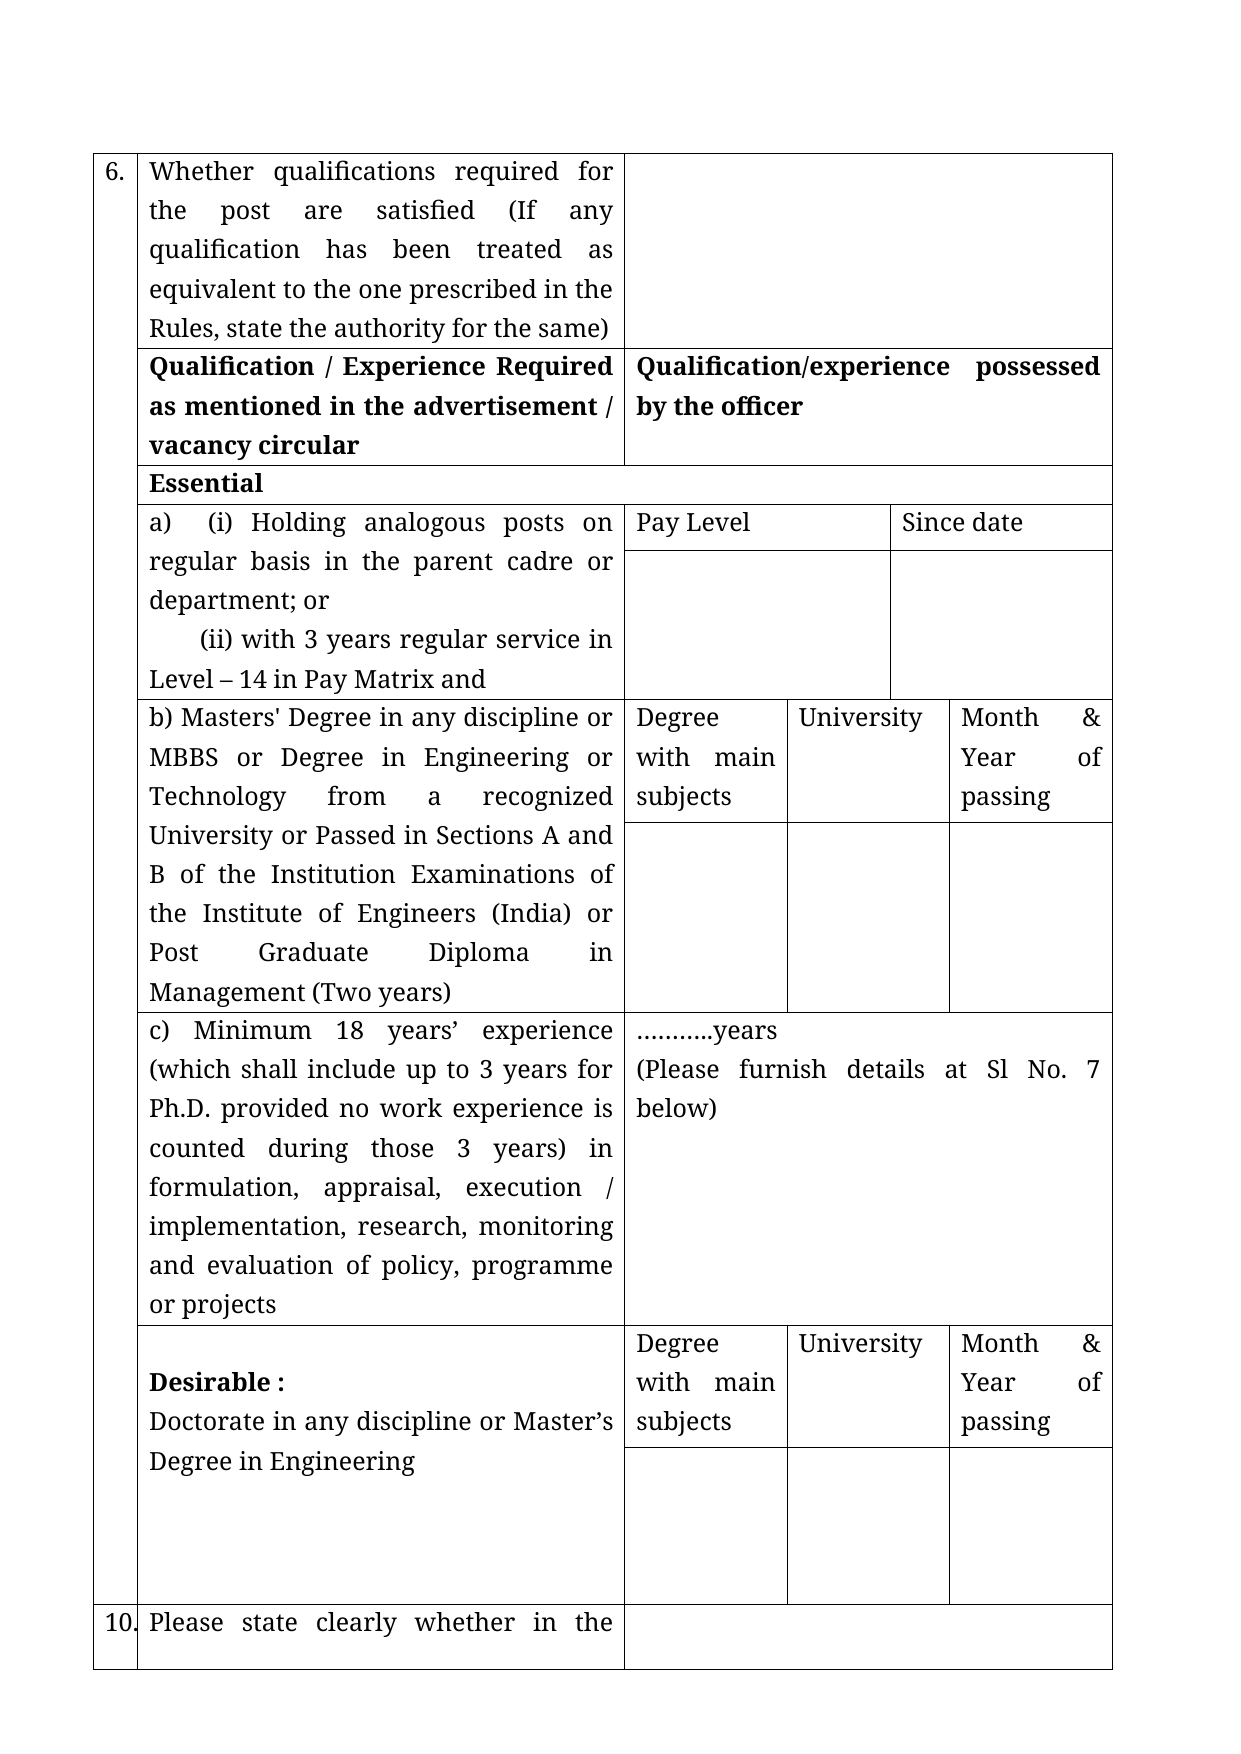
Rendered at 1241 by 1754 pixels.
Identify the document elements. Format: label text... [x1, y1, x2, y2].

table_cell [625, 1448, 787, 1604]
table_cell University [788, 1326, 949, 1447]
table_cell a) (i) Holding analogous posts on regular basis in the parent cadre or department; or (ii) with 3 years regular service in Level – 14 in Pay Matrix and [138, 505, 624, 699]
table_cell ………..years (Please furnish details at Sl No. 7 below) [625, 1013, 1112, 1324]
table_cell [950, 823, 1112, 1012]
table_cell Qualification / Experience Required as mentioned in the advertisement / vacancy circular [138, 349, 624, 465]
table_cell Qualification/experience possessed by the officer [625, 349, 1112, 465]
table_cell c) Minimum 18 years’ experience (which shall include up to 3 years for Ph.D. provided no work experience is counted during those 3 years) in formulation, appraisal, execution / implementation, research, monitoring and evaluation of policy, programme or projects [138, 1013, 624, 1324]
table_cell [950, 1448, 1112, 1604]
table_cell [94, 1605, 137, 1668]
table_cell Degree with main subjects [625, 1326, 787, 1447]
table_header Whether qualifications required for the post are satisfied (If any qualification has been treated as equivalent to the one prescribed in the Rules, state the authority for the same) [138, 154, 624, 348]
table_cell Desirable : Doctorate in any discipline or Master’s Degree in Engineering [138, 1326, 624, 1604]
table_cell Month & Year of passing [950, 1326, 1112, 1447]
table_cell [891, 551, 1112, 699]
table_cell Degree with main subjects [625, 700, 787, 822]
table_header [625, 154, 1112, 348]
table_cell Month & Year of passing [950, 700, 1112, 822]
table_cell Since date [891, 505, 1112, 550]
table_cell Pay Level [625, 505, 890, 550]
table_cell [625, 551, 890, 699]
table_cell [788, 823, 949, 1012]
table_cell University [788, 700, 949, 822]
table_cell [138, 1605, 624, 1668]
table_cell Essential [138, 466, 1112, 504]
table_cell [625, 823, 787, 1012]
table_cell b) Masters' Degree in any discipline or MBBS or Degree in Engineering or Technology from a recognized University or Passed in Sections A and B of the Institution Examinations of the Institute of Engineers (India) or Post Graduate Diploma in Management (Two years) [138, 700, 624, 1012]
table_header [94, 154, 137, 1604]
table_cell [788, 1448, 949, 1604]
table_cell [625, 1605, 1112, 1668]
